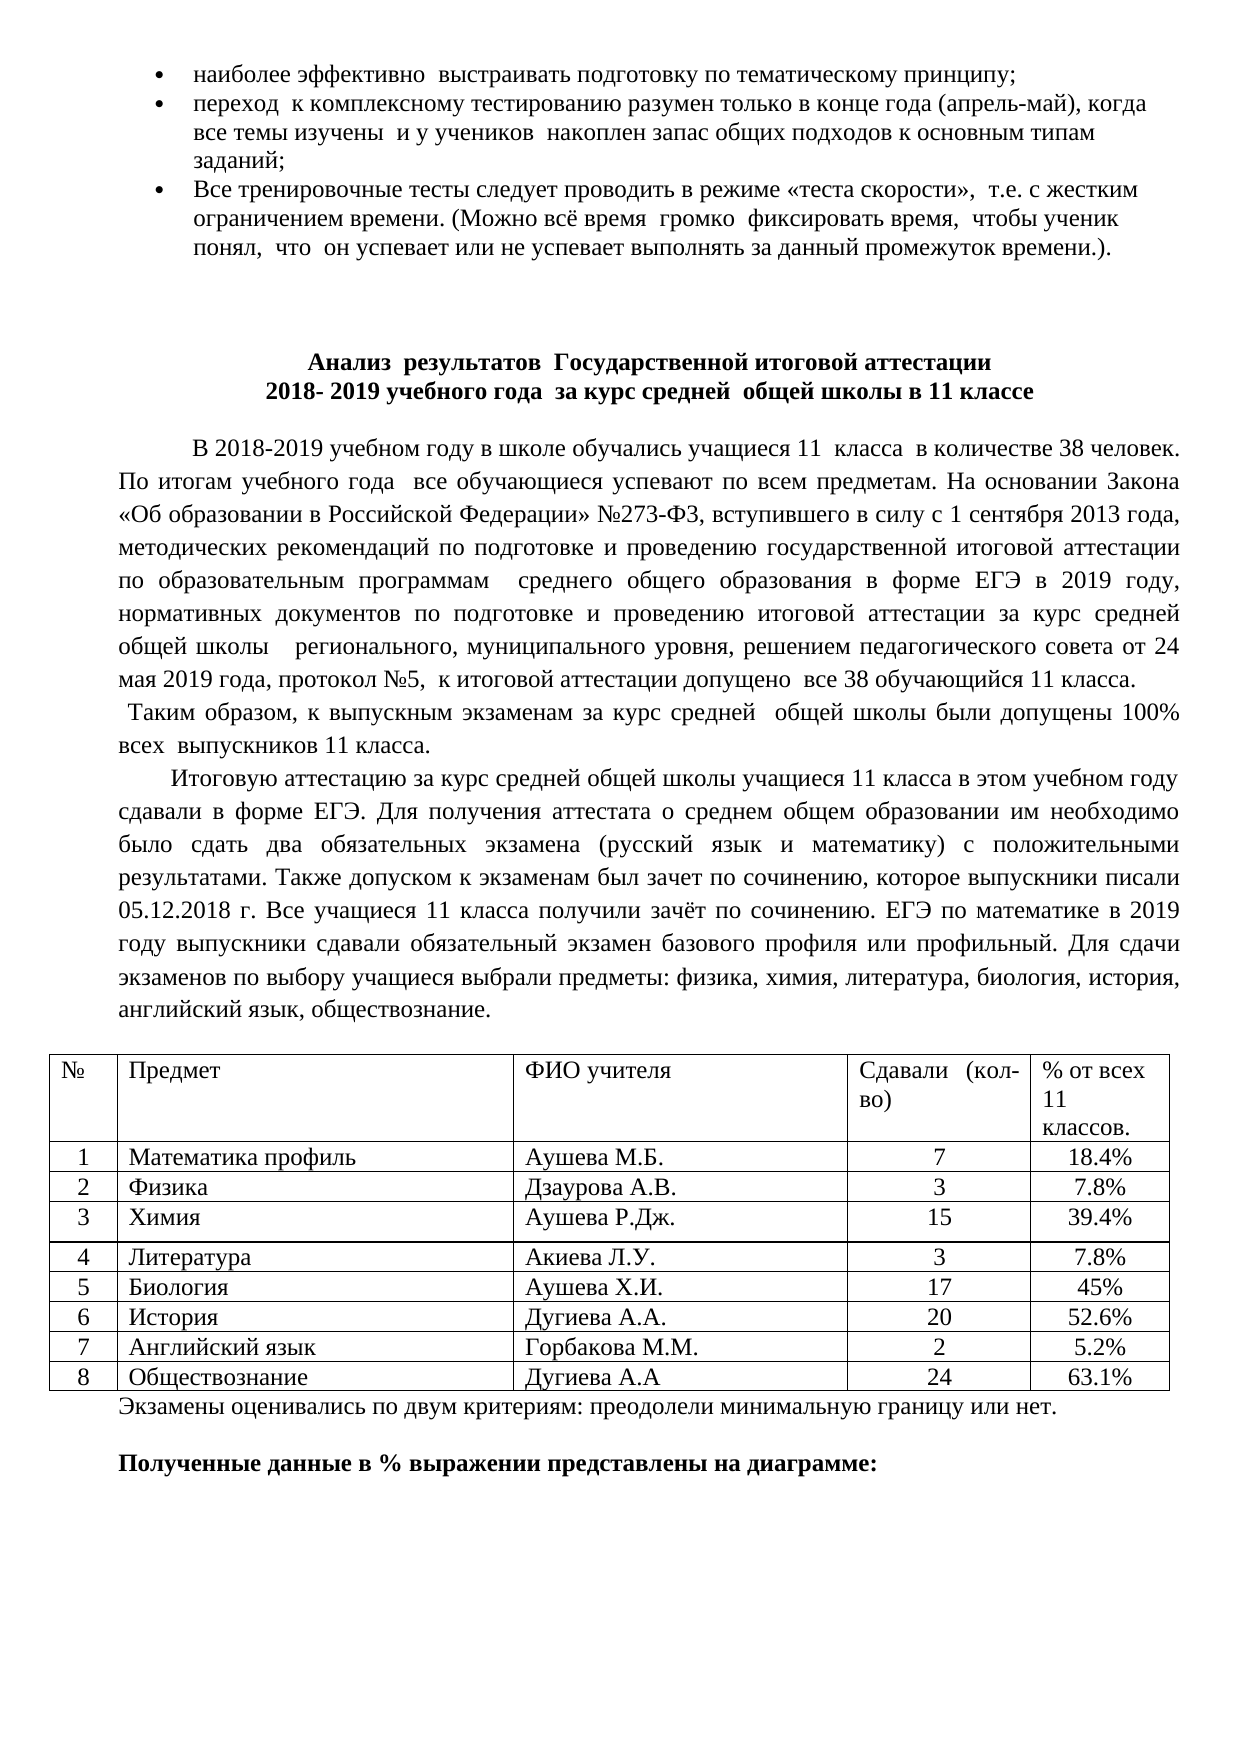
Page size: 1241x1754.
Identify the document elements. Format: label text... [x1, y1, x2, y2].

table_cell 3 [848, 1243, 1030, 1271]
table_cell 2 [50, 1172, 117, 1201]
table_cell Химия [118, 1202, 513, 1241]
table_cell 63.1% [1031, 1362, 1169, 1390]
table_cell 5.2% [1031, 1332, 1169, 1361]
table_cell Литература [118, 1243, 513, 1271]
text Экзамены оценивались по двум критериям: преодолели минимальную границу или нет. [118, 1391, 1181, 1420]
table_cell 52.6% [1031, 1302, 1169, 1331]
text Таким образом, к выпускным экзаменам за курс средней общей школы были допущены 100% всех выпускников 11 класса. [118, 697, 1181, 759]
list наиболее эффективно выстраивать подготовку по тематическому принципу; [156, 59, 1181, 88]
table_header % от всех 11 классов. [1031, 1055, 1169, 1141]
table_cell 39.4% [1031, 1202, 1169, 1241]
table_cell Математика профиль [118, 1142, 513, 1171]
table_cell Физика [118, 1172, 513, 1201]
text В 2018-2019 учебном году в школе обучались учащиеся 11 класса в количестве 38 человек. По итогам учебного года все обучающиеся успевают по всем предметам. На основании Закона «Об образовании в Российской Федерации» №273-Ф3, вступившего в силу с 1 сентября 2013 года, методических рекомендаций по подготовке и проведению государственной итоговой аттестации по образовательным программам среднего общего образования в форме ЕГЭ в 2019 году, нормативных документов по подготовке и проведению итоговой аттестации за курс средней общей школы регионального, муниципального уровня, решением педагогического совета от 24 мая 2019 года, протокол №5, к итоговой аттестации допущено все 38 обучающийся 11 класса. [118, 433, 1181, 693]
table_cell 45% [1031, 1272, 1169, 1301]
list Все тренировочные тесты следует проводить в режиме «теста скорости», т.е. с жестким ограничением времени. (Можно всё время громко фиксировать время, чтобы ученик понял, что он успевает или не успевает выполнять за данный промежуток времени.). [156, 174, 1181, 260]
table_cell Дугиева А.А. [514, 1302, 847, 1331]
table_cell Английский язык [118, 1332, 513, 1361]
table_cell Аушева Х.И. [514, 1272, 847, 1301]
table_header Предмет [118, 1055, 513, 1141]
table_cell Дзаурова А.В. [514, 1172, 847, 1201]
table_cell 20 [848, 1302, 1030, 1331]
table_cell 18.4% [1031, 1142, 1169, 1171]
table_cell Акиева Л.У. [514, 1243, 847, 1271]
table_cell 3 [848, 1172, 1030, 1201]
table_cell 4 [50, 1243, 117, 1271]
table_cell История [118, 1302, 513, 1331]
table_cell Горбакова М.М. [514, 1332, 847, 1361]
text Анализ результатов Государственной итоговой аттестации [118, 347, 1181, 376]
text Итоговую аттестацию за курс средней общей школы учащиеся 11 класса в этом учебном году сдавали в форме ЕГЭ. Для получения аттестата о среднем общем образовании им необходимо было сдать два обязательных экзамена (русский язык и математику) с положительными результатами. Также допуском к экзаменам был зачет по сочинению, которое выпускники писали 05.12.2018 г. Все учащиеся 11 класса получили зачёт по сочинению. ЕГЭ по математике в 2019 году выпускники сдавали обязательный экзамен базового профиля или профильный. Для сдачи экзаменов по выбору учащиеся выбрали предметы: физика, химия, литература, биология, история, английский язык, обществознание. [118, 763, 1181, 1023]
table_cell Обществознание [118, 1362, 513, 1390]
table_cell 2 [848, 1332, 1030, 1361]
table_cell 1 [50, 1142, 117, 1171]
table_cell 5 [50, 1272, 117, 1301]
text 2018- 2019 учебного года за курс средней общей школы в 11 классе [118, 376, 1181, 404]
table_cell Дугиева А.А [514, 1362, 847, 1390]
table_cell 7 [848, 1142, 1030, 1171]
table_cell 8 [50, 1362, 117, 1390]
table_cell 3 [50, 1202, 117, 1241]
text Полученные данные в % выражении представлены на диаграмме: [118, 1448, 1181, 1477]
table_header ФИО учителя [514, 1055, 847, 1141]
table_cell Биология [118, 1272, 513, 1301]
table_cell 7.8% [1031, 1172, 1169, 1201]
table_cell 15 [848, 1202, 1030, 1241]
table_cell 7.8% [1031, 1243, 1169, 1271]
table_cell Аушева М.Б. [514, 1142, 847, 1171]
table_cell Аушева Р.Дж. [514, 1202, 847, 1241]
table_cell 17 [848, 1272, 1030, 1301]
table_cell 6 [50, 1302, 117, 1331]
table_header Сдавали (кол-во) [848, 1055, 1030, 1141]
table_cell 7 [50, 1332, 117, 1361]
table_header № [50, 1055, 117, 1141]
table_cell 24 [848, 1362, 1030, 1390]
list переход к комплексному тестированию разумен только в конце года (апрель-май), когда все темы изучены и у учеников накоплен запас общих подходов к основным типам заданий; [156, 88, 1181, 174]
